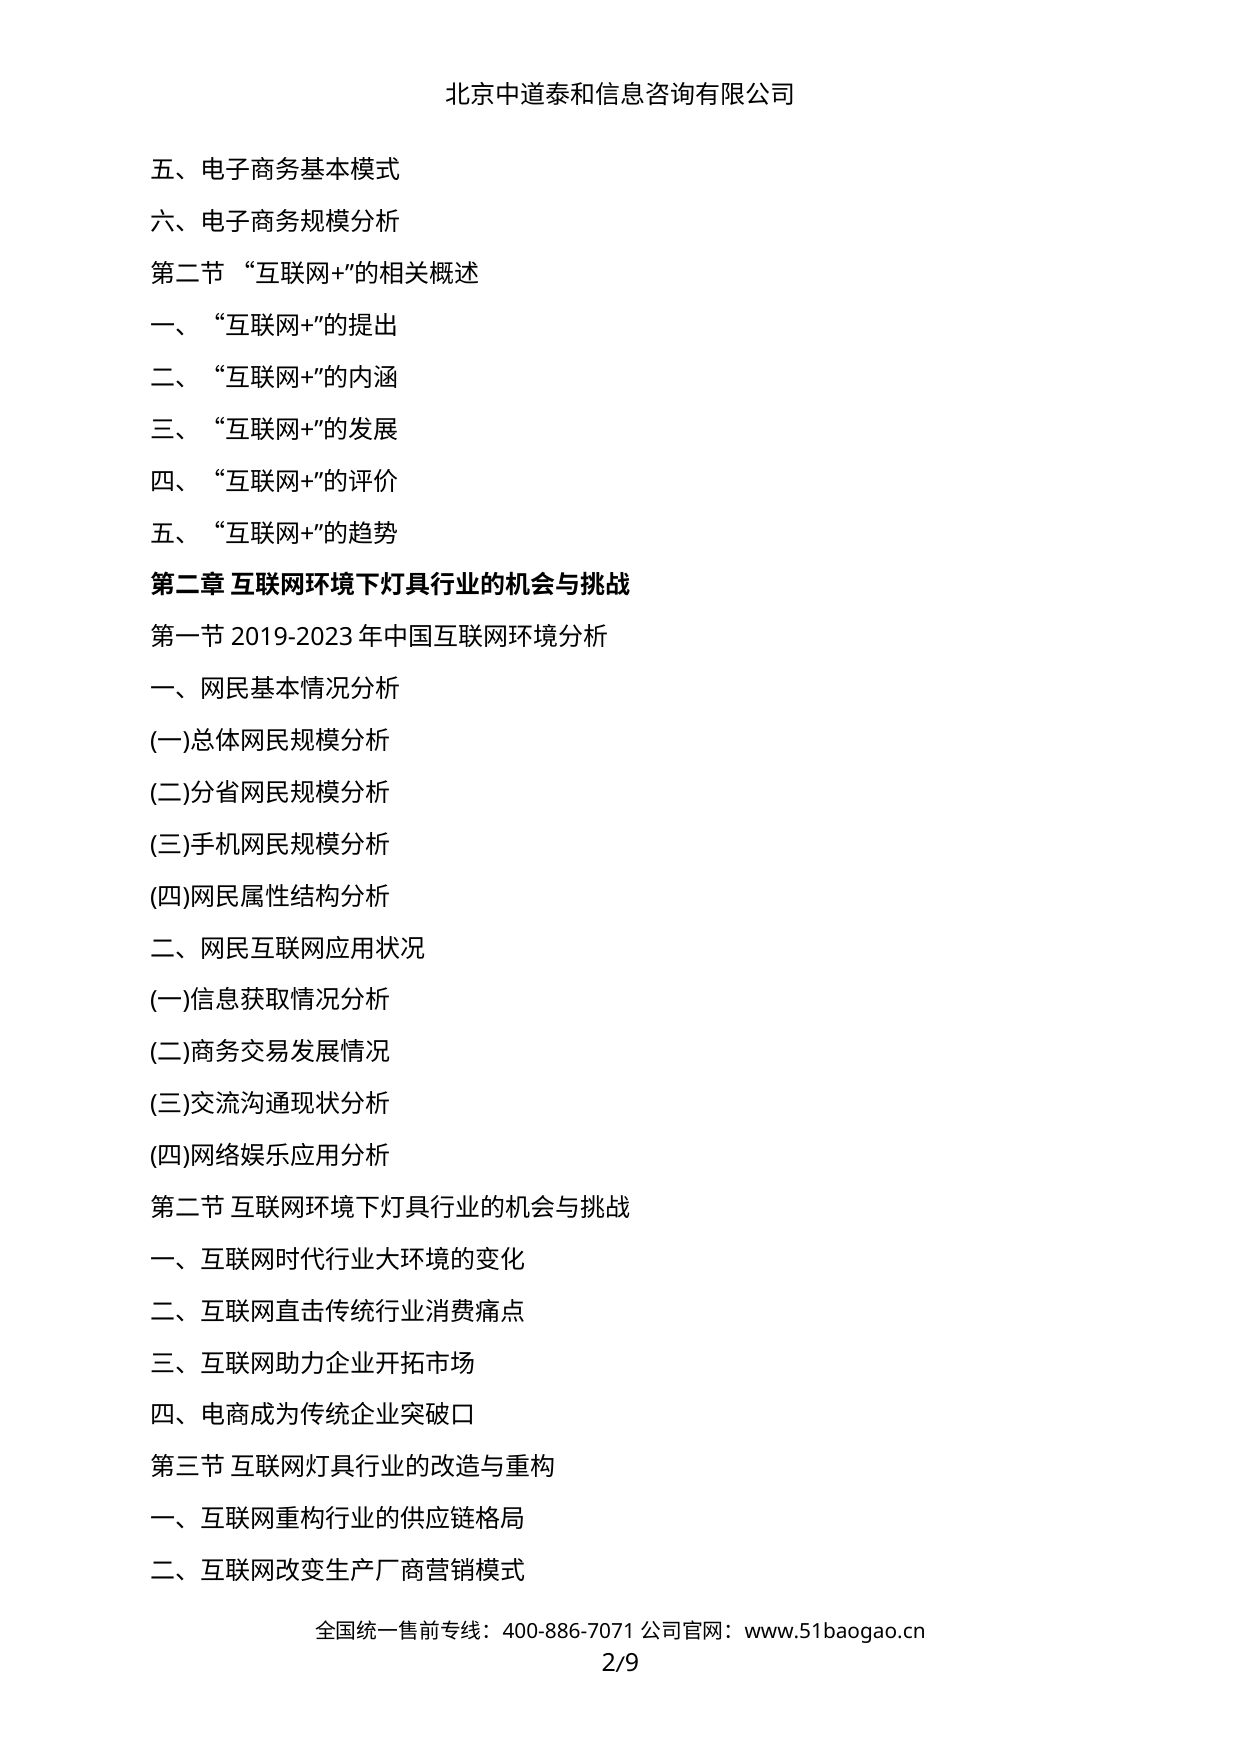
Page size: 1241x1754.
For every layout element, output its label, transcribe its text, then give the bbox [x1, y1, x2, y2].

text 二、互联网直击传统行业消费痛点 [150, 1291, 1090, 1327]
text 五、“互联网+”的趋势 [150, 513, 1090, 549]
text (四)网络娱乐应用分析 [150, 1136, 1090, 1172]
text (四)网民属性结构分析 [150, 876, 1090, 912]
text 二、网民互联网应用状况 [150, 928, 1090, 964]
text (一)信息获取情况分析 [150, 980, 1090, 1016]
text 第二节 “互联网+”的相关概述 [150, 254, 1090, 290]
text (二)商务交易发展情况 [150, 1032, 1090, 1068]
text 五、电子商务基本模式 [150, 150, 1090, 186]
text 二、“互联网+”的内涵 [150, 357, 1090, 394]
text 第三节 互联网灯具行业的改造与重构 [150, 1447, 1090, 1483]
text 四、电商成为传统企业突破口 [150, 1395, 1090, 1431]
text 第一节 2019-2023年中国互联网环境分析 [150, 617, 1090, 653]
text 一、互联网重构行业的供应链格局 [150, 1499, 1090, 1535]
text 第二节 互联网环境下灯具行业的机会与挑战 [150, 1187, 1090, 1224]
text (二)分省网民规模分析 [150, 772, 1090, 809]
text 一、“互联网+”的提出 [150, 306, 1090, 342]
text (三)手机网民规模分析 [150, 824, 1090, 861]
text (一)总体网民规模分析 [150, 721, 1090, 757]
text (三)交流沟通现状分析 [150, 1084, 1090, 1120]
text 一、互联网时代行业大环境的变化 [150, 1239, 1090, 1276]
text 六、电子商务规模分析 [150, 202, 1090, 238]
text 四、“互联网+”的评价 [150, 461, 1090, 497]
text 三、互联网助力企业开拓市场 [150, 1343, 1090, 1379]
text 一、网民基本情况分析 [150, 669, 1090, 705]
text 第二章 互联网环境下灯具行业的机会与挑战 [150, 565, 1090, 601]
text 二、互联网改变生产厂商营销模式 [150, 1551, 1090, 1587]
text 三、“互联网+”的发展 [150, 409, 1090, 446]
